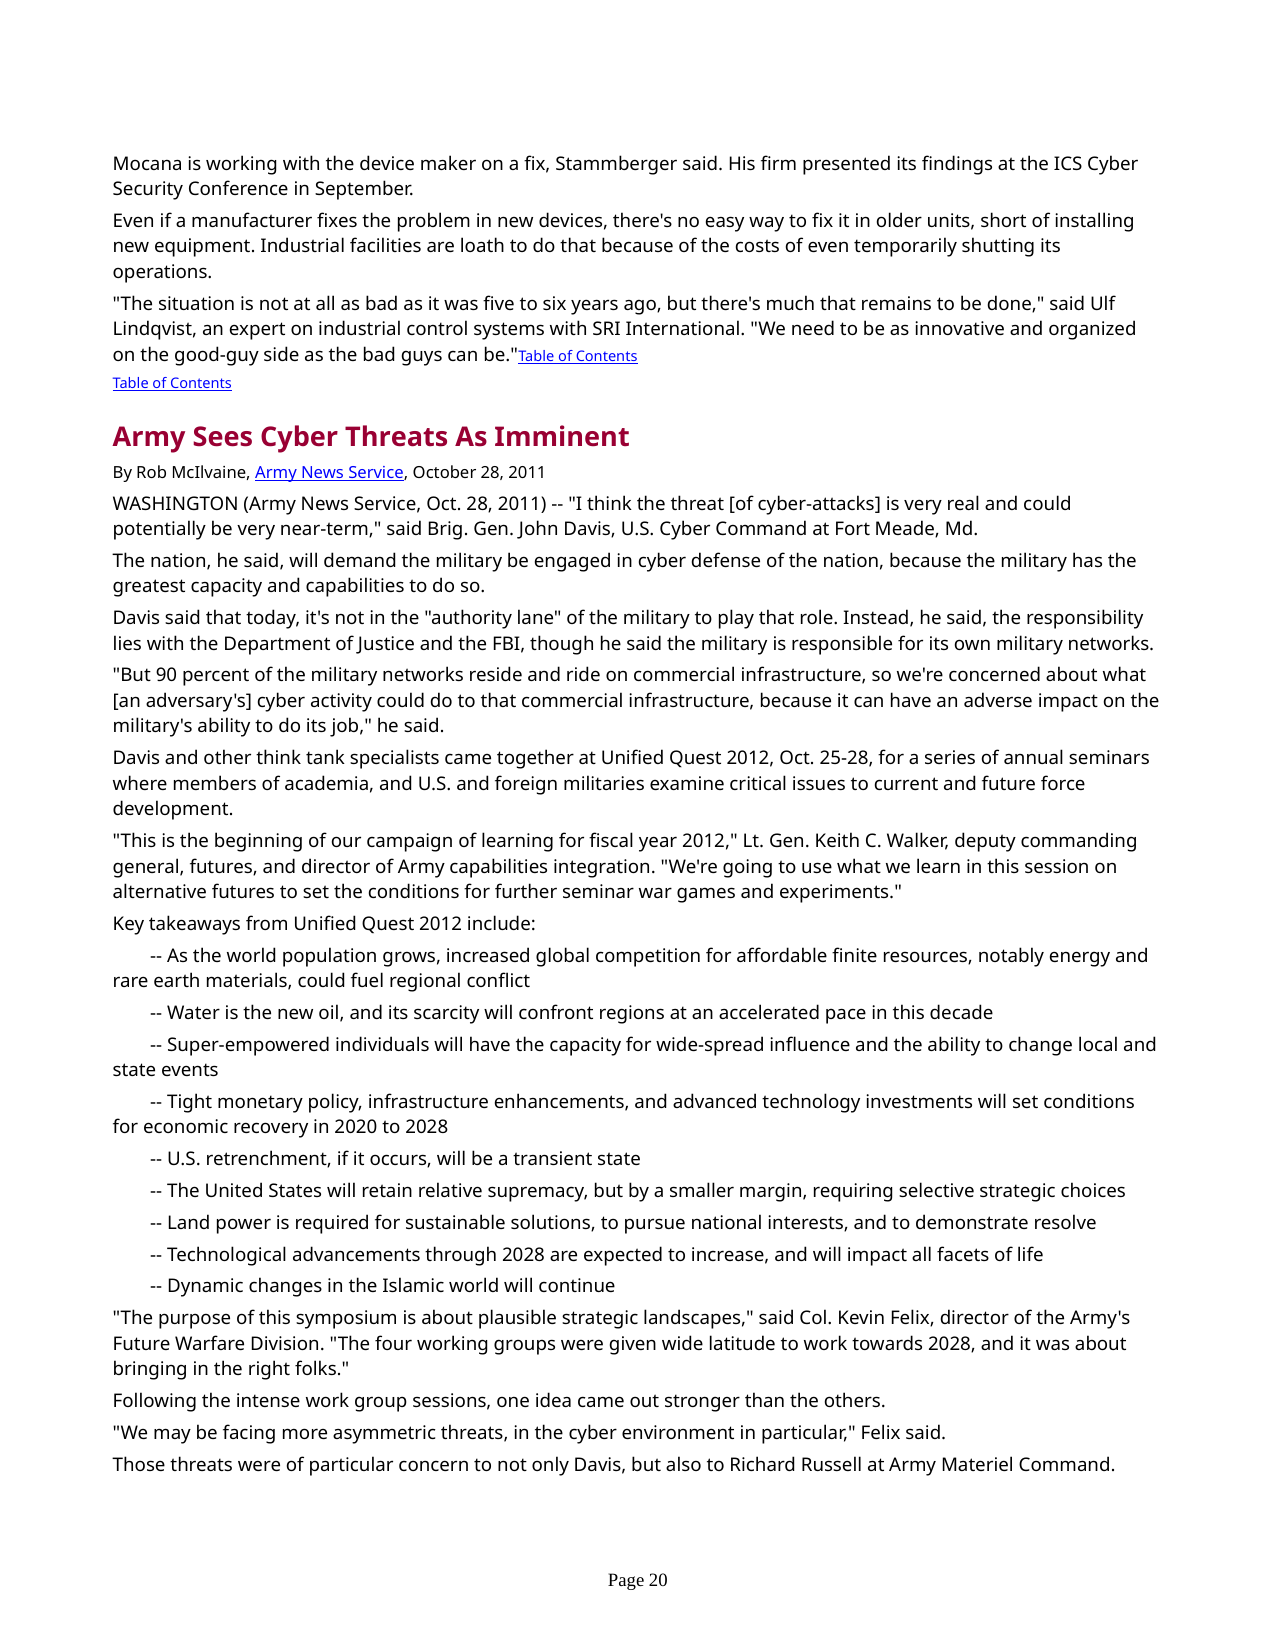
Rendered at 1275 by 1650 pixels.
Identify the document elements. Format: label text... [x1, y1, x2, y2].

text Mocana is working with the device maker on a fix, Stammberger said. His firm presented its findings at the ICS Cyber Security Conference in September. [112, 150, 1162, 201]
text Those threats were of particular concern to not only Davis, but also to Richard Russell at Army Materiel Command. [112, 1451, 1162, 1476]
text "We may be facing more asymmetric threats, in the cyber environment in particular," Felix said. [112, 1419, 1162, 1444]
text "But 90 percent of the military networks reside and ride on commercial infrastructure, so we're concerned about what [an adversary's] cyber activity could do to that commercial infrastructure, because it can have an adverse impact on the military's ability to do its job," he said. [112, 662, 1162, 738]
text -- Land power is required for sustainable solutions, to pursue national interests, and to demonstrate resolve [112, 1209, 1162, 1235]
text "This is the beginning of our campaign of learning for fiscal year 2012," Lt. Gen. Keith C. Walker, deputy commanding general, futures, and director of Army capabilities integration. "We're going to use what we learn in this session on alternative futures to set the conditions for further seminar war games and experiments." [112, 827, 1162, 904]
text -- As the world population grows, increased global competition for affordable finite resources, notably energy and rare earth materials, could fuel regional conflict [112, 942, 1162, 993]
subtitle Army Sees Cyber Threats As Imminent [112, 418, 1162, 455]
text -- Technological advancements through 2028 are expected to increase, and will impact all facets of life [112, 1241, 1162, 1266]
text WASHINGTON (Army News Service, Oct. 28, 2011) -- "I think the threat [of cyber-attacks] is very real and could potentially be very near-term," said Brig. Gen. John Davis, U.S. Cyber Command at Fort Meade, Md. [112, 490, 1162, 541]
text Davis said that today, it's not in the "authority lane" of the military to play that role. Instead, he said, the responsibility lies with the Department of Justice and the FBI, though he said the military is responsible for its own military networks. [112, 604, 1162, 656]
text -- The United States will retain relative supremacy, but by a smaller margin, requiring selective strategic choices [112, 1177, 1162, 1203]
text -- Water is the new oil, and its scarcity will confront regions at an accelerated pace in this decade [112, 999, 1162, 1025]
text -- Tight monetary policy, infrastructure enhancements, and advanced technology investments will set conditions for economic recovery in 2020 to 2028 [112, 1088, 1162, 1139]
text Key takeaways from Unified Quest 2012 include: [112, 910, 1162, 936]
text The nation, he said, will demand the military be engaged in cyber defense of the nation, because the military has the greatest capacity and capabilities to do so. [112, 547, 1162, 598]
text -- Dynamic changes in the Islamic world will continue [112, 1273, 1162, 1298]
text Even if a manufacturer fixes the problem in new devices, there's no easy way to fix it in older units, short of installing new equipment. Industrial facilities are loath to do that because of the costs of even temporarily shutting its operations. [112, 207, 1162, 284]
text "The purpose of this symposium is about plausible strategic landscapes," said Col. Kevin Felix, director of the Army's Future Warfare Division. "The four working groups were given wide latitude to work towards 2028, and it was about bringing in the right folks." [112, 1304, 1162, 1381]
text Davis and other think tank specialists came together at Unified Quest 2012, Oct. 25-28, for a series of annual seminars where members of academia, and U.S. and foreign militaries examine critical issues to current and future force development. [112, 744, 1162, 821]
text "The situation is not at all as bad as it was five to six years ago, but there's much that remains to be done," said Ulf Lindqvist, an expert on industrial control systems with SRI International. "We need to be as innovative and organized on the good-guy side as the bad guys can be." [112, 290, 1162, 367]
text By Rob McIlvaine, Army News Service, October 28, 2011 [112, 461, 1162, 484]
text -- Super-empowered individuals will have the capacity for wide-spread influence and the ability to change local and state events [112, 1031, 1162, 1082]
text Following the intense work group sessions, one idea came out stronger than the others. [112, 1387, 1162, 1413]
text -- U.S. retrenchment, if it occurs, will be a transient state [112, 1146, 1162, 1171]
